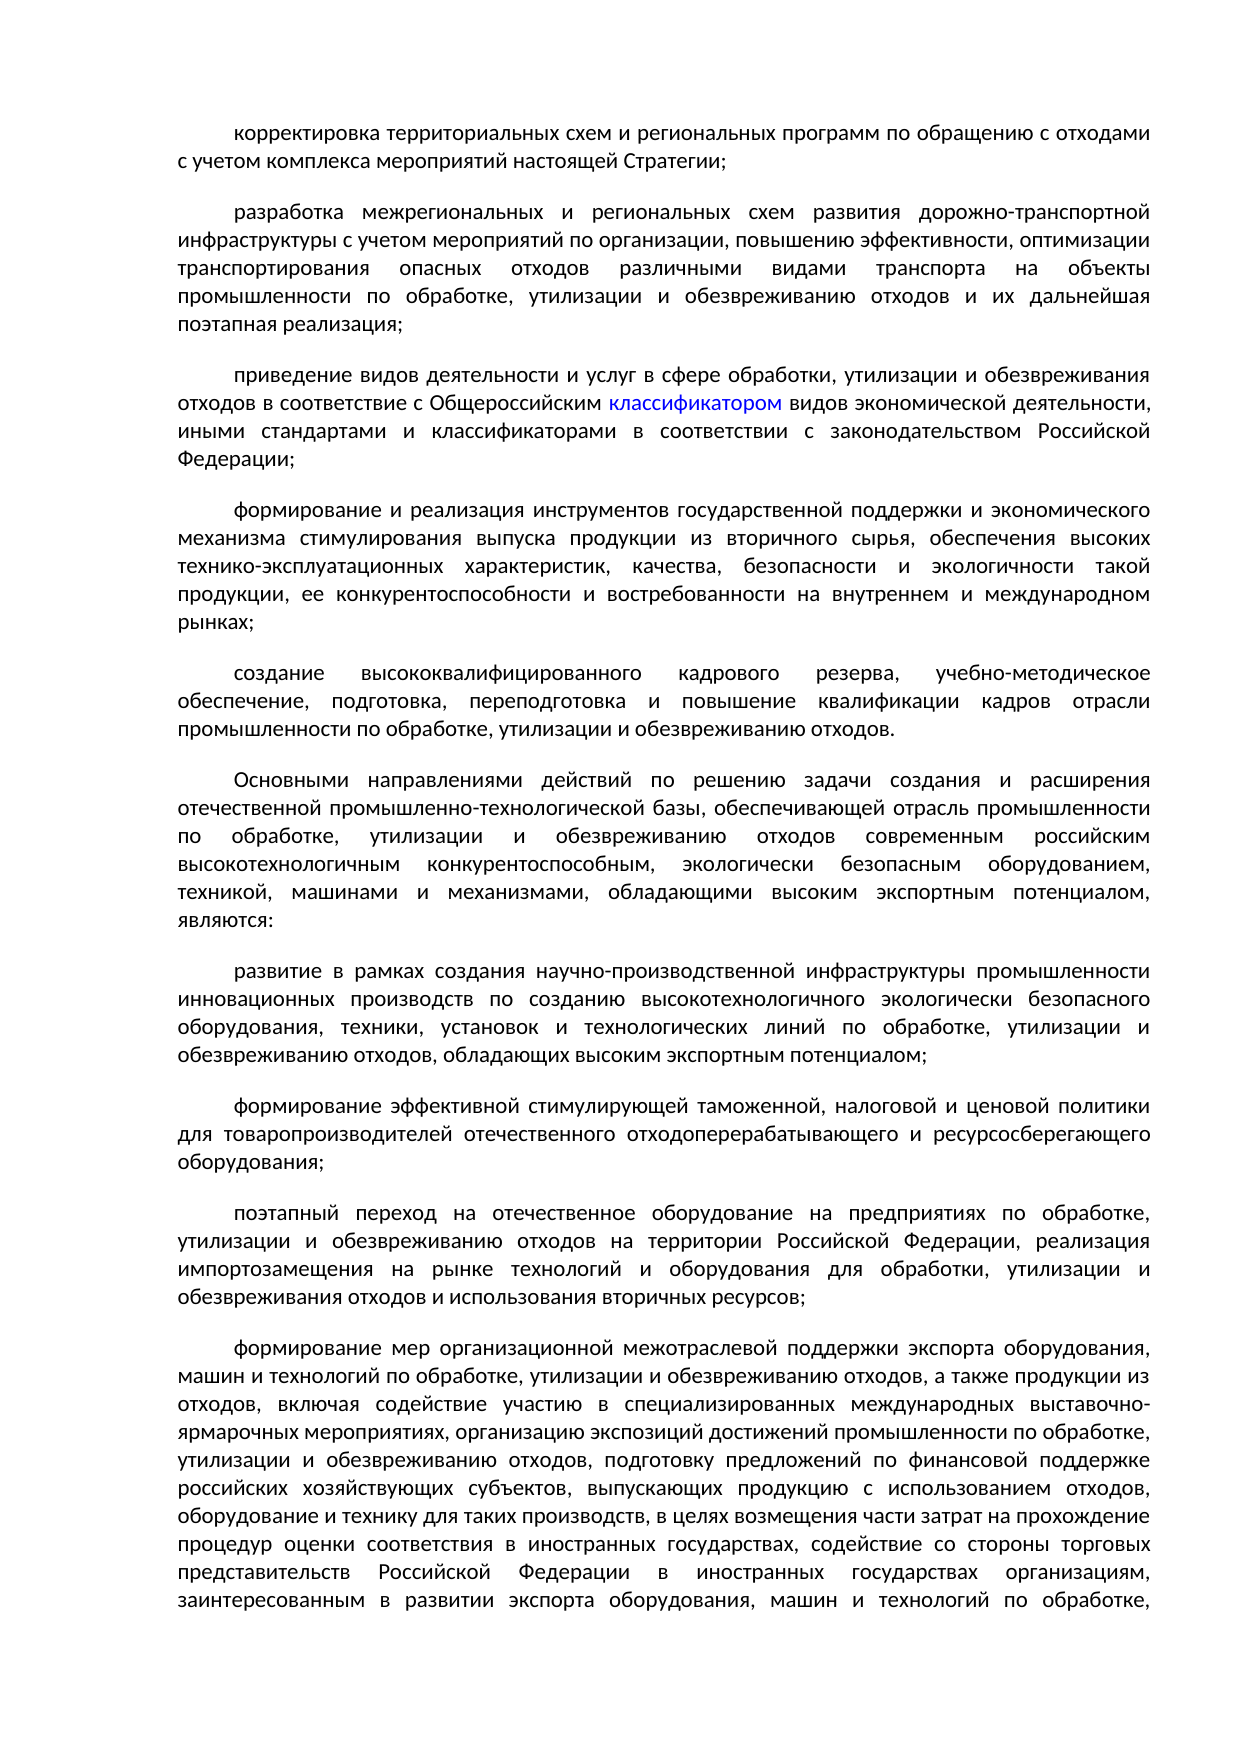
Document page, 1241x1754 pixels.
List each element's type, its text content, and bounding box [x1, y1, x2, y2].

text создание высококвалифицированного кадрового резерва, учебно-методическое обеспечение, подготовка, переподготовка и повышение квалификации кадров отрасли промышленности по обработке, утилизации и обезвреживанию отходов. [177, 658, 1152, 742]
text разработка межрегиональных и региональных схем развития дорожно-транспортной инфраструктуры с учетом мероприятий по организации, повышению эффективности, оптимизации транспортирования опасных отходов различными видами транспорта на объекты промышленности по обработке, утилизации и обезвреживанию отходов и их дальнейшая поэтапная реализация; [177, 197, 1152, 337]
text формирование и реализация инструментов государственной поддержки и экономического механизма стимулирования выпуска продукции из вторичного сырья, обеспечения высоких технико-эксплуатационных характеристик, качества, безопасности и экологичности такой продукции, ее конкурентоспособности и востребованности на внутреннем и международном рынках; [177, 495, 1152, 635]
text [177, 1333, 1152, 1613]
text развитие в рамках создания научно-производственной инфраструктуры промышленности инновационных производств по созданию высокотехнологичного экологически безопасного оборудования, техники, установок и технологических линий по обработке, утилизации и обезвреживанию отходов, обладающих высоким экспортным потенциалом; [177, 956, 1152, 1068]
text поэтапный переход на отечественное оборудование на предприятиях по обработке, утилизации и обезвреживанию отходов на территории Российской Федерации, реализация импортозамещения на рынке технологий и оборудования для обработки, утилизации и обезвреживания отходов и использования вторичных ресурсов; [177, 1198, 1152, 1310]
text приведение видов деятельности и услуг в сфере обработки, утилизации и обезвреживания отходов в соответствие с Общероссийским классификатором видов экономической деятельности, иными стандартами и классификаторами в соответствии с законодательством Российской Федерации; [177, 360, 1152, 472]
text Основными направлениями действий по решению задачи создания и расширения отечественной промышленно-технологической базы, обеспечивающей отрасль промышленности по обработке, утилизации и обезвреживанию отходов современным российским высокотехнологичным конкурентоспособным, экологически безопасным оборудованием, техникой, машинами и механизмами, обладающими высоким экспортным потенциалом, являются: [177, 765, 1152, 933]
text корректировка территориальных схем и региональных программ по обращению с отходами с учетом комплекса мероприятий настоящей Стратегии; [177, 118, 1152, 174]
text формирование эффективной стимулирующей таможенной, налоговой и ценовой политики для товаропроизводителей отечественного отходоперерабатывающего и ресурсосберегающего оборудования; [177, 1091, 1152, 1175]
